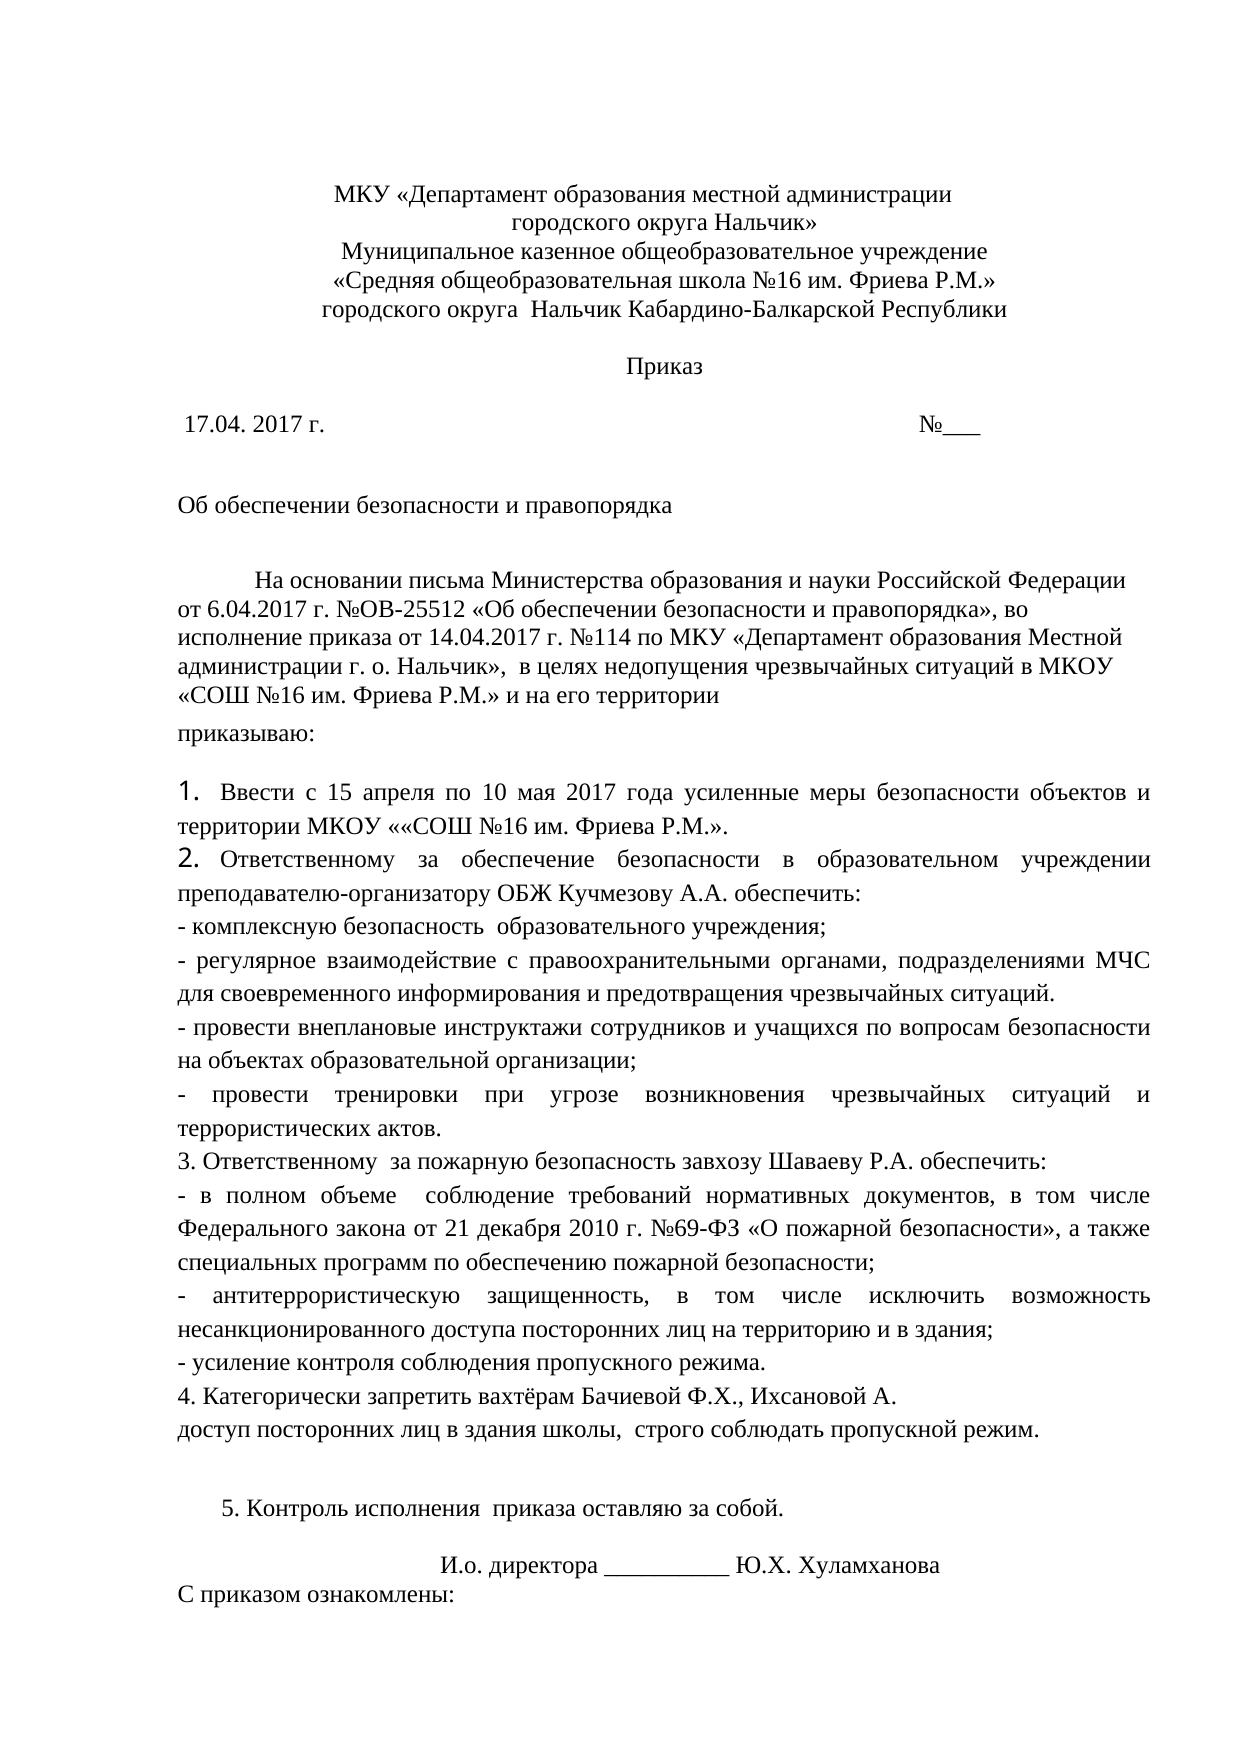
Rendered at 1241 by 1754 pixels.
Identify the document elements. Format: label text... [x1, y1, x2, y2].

text И.о. директора __________ Ю.Х. Хуламханова [177, 1551, 1152, 1579]
text 5. Контроль исполнения приказа оставляю за собой. [177, 1472, 1152, 1522]
text С приказом ознакомлены: [177, 1579, 1152, 1608]
table_header МКУ «Департамент образования местной администрации городского округа Нальчик» Муниципальное казенное общеобразовательное учреждение «Средняя общеобразовательная школа №16 им. Фриева Р.М.» городского округа Нальчик Кабардино-Балкарской Республики Приказ 17.04. 2017 г. №___ Об обеспечении безопасности и правопорядка На основании письма Министерства образования и науки Российской Федерации от 6.04.2017 г. №ОВ-25512 «Об обеспечении безопасности и правопорядка», во исполнение приказа от 14.04.2017 г. №114 по МКУ «Департамент образования Местной администрации г. о. Нальчик», в целях недопущения чрезвычайных ситуаций в МКОУ «СОШ №16 им. Фриева Р.М.» и на его территории приказываю: Ввести с 15 апреля по 10 мая 2017 года усиленные меры безопасности объектов и территории МКОУ ««СОШ №16 им. Фриева Р.М.». Ответственному за обеспечение безопасности в образовательном учреждении преподавателю-организатору ОБЖ Кучмезову А.А. обеспечить: - комплексную безопасность образовательного учреждения; - регулярное взаимодействие с правоохранительными органами, подразделениями МЧС для своевременного информирования и предотвращения чрезвычайных ситуаций. - провести внеплановые инструктажи сотрудников и учащихся по вопросам безопасности на объектах образовательной организации; - провести тренировки при угрозе возникновения чрезвычайных ситуаций и террористических актов. 3. Ответственному за пожарную безопасность завхозу Шаваеву Р.А. обеспечить: - в полном объеме соблюдение требований нормативных документов, в том числе Федерального закона от 21 декабря 2010 г. №69-ФЗ «О пожарной безопасности», а также специальных программ по обеспечению пожарной безопасности; - антитеррористическую защищенность, в том числе исключить возможность несанкционированного доступа посторонних лиц на территорию и в здания; - усиление контроля соблюдения пропускного режима. 4. Категорически запретить вахтёрам Бачиевой Ф.Х., Ихсановой А. доступ посторонних лиц в здания школы, строго соблюдать пропускной режим. [166, 61, 1163, 1472]
